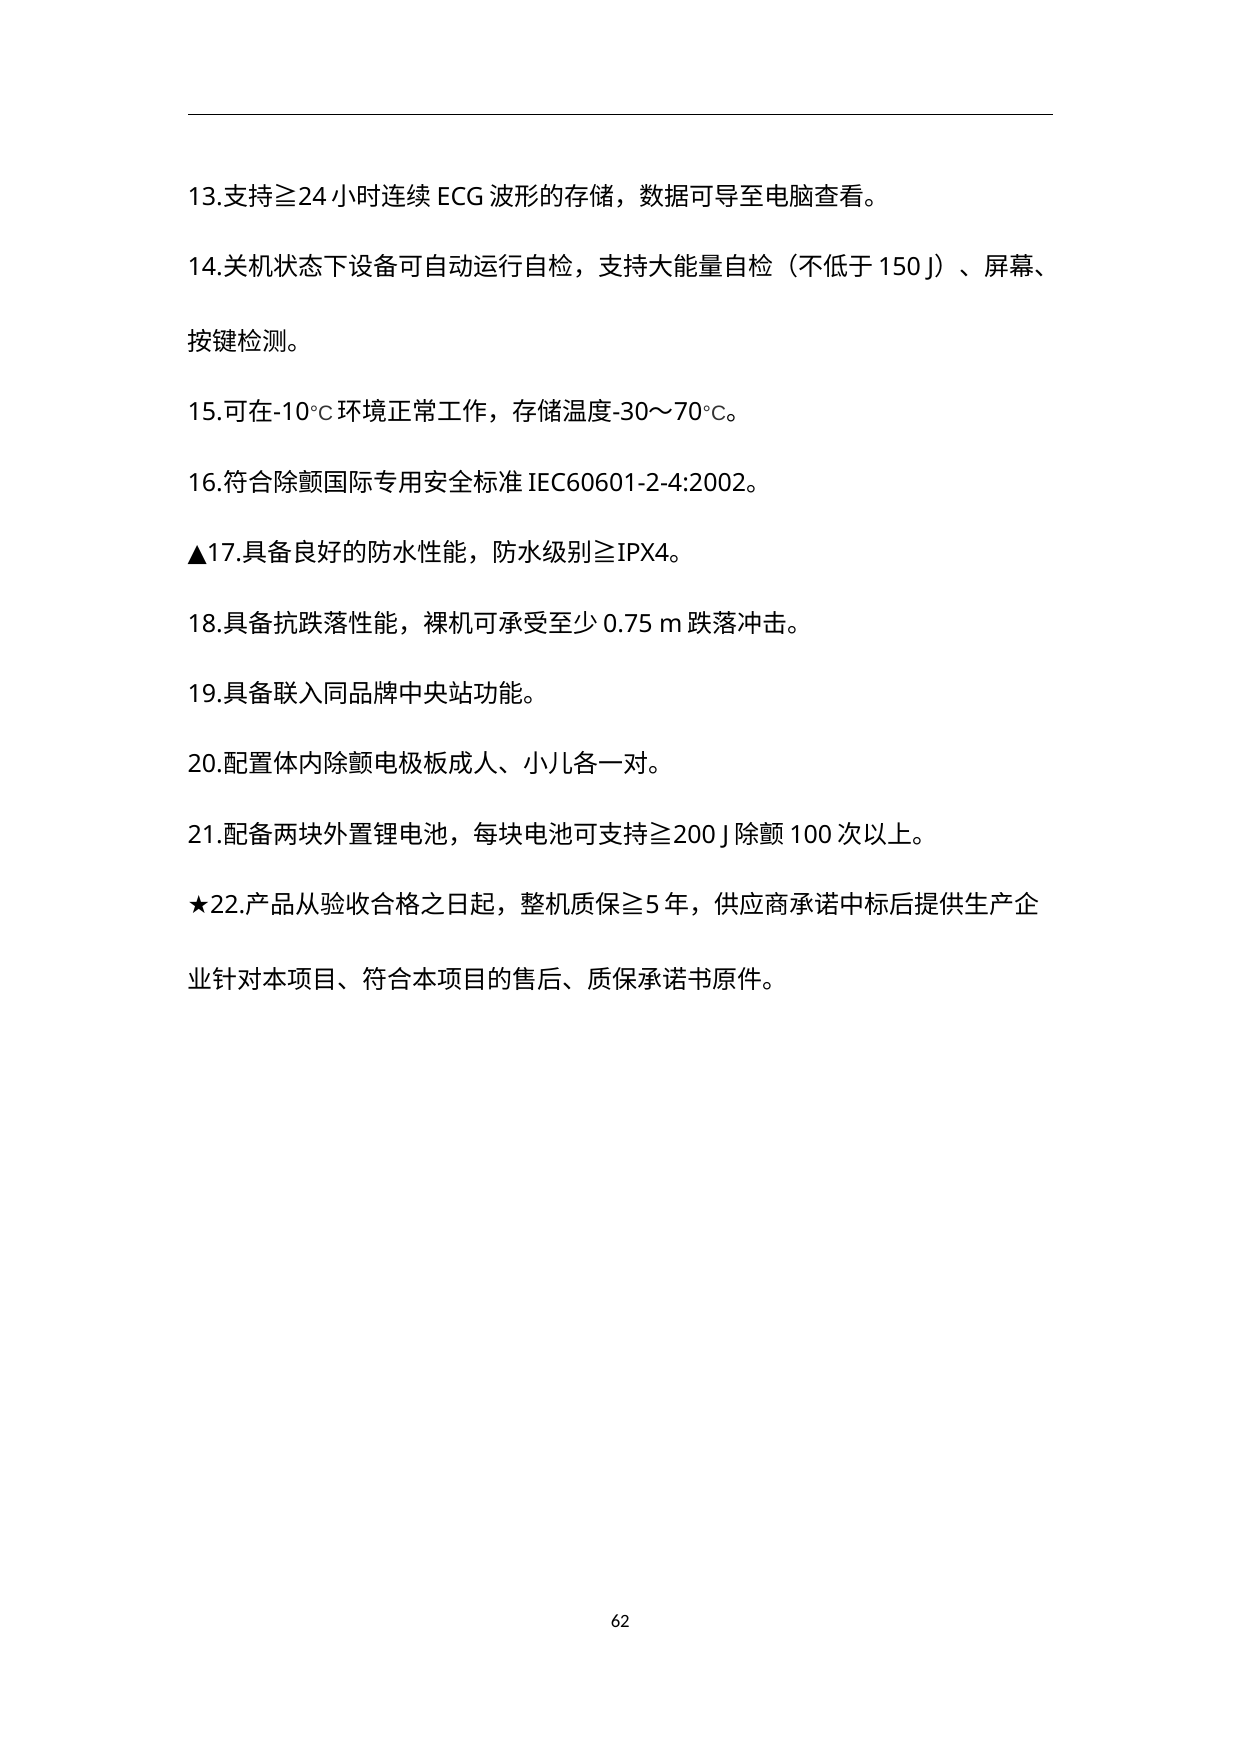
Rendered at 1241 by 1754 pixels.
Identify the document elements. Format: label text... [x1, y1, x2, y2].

text 18.具备抗跌落性能，裸机可承受至少0.75 m跌落冲击。 [187, 589, 1053, 654]
text ▲17.具备良好的防水性能，防水级别≧IPX4。 [187, 518, 1053, 583]
text 13.支持≧24小时连续ECG波形的存储，数据可导至电脑查看。 [187, 162, 1053, 227]
text 19.具备联入同品牌中央站功能。 [187, 659, 1053, 724]
text 15.可在-10°C环境正常工作，存储温度-30～70°C。 [187, 377, 1053, 442]
text 16.符合除颤国际专用安全标准IEC60601-2-4:2002。 [187, 448, 1053, 513]
text 20.配置体内除颤电极板成人、小儿各一对。 [187, 729, 1053, 794]
text 14.关机状态下设备可自动运行自检，支持大能量自检（不低于150 J）、屏幕、按键检测。 [187, 232, 1053, 372]
text ★22.产品从验收合格之日起，整机质保≧5年，供应商承诺中标后提供生产企业针对本项目、符合本项目的售后、质保承诺书原件。 [187, 870, 1053, 1010]
text 21.配备两块外置锂电池，每块电池可支持≧200 J除颤100次以上。 [187, 800, 1053, 865]
